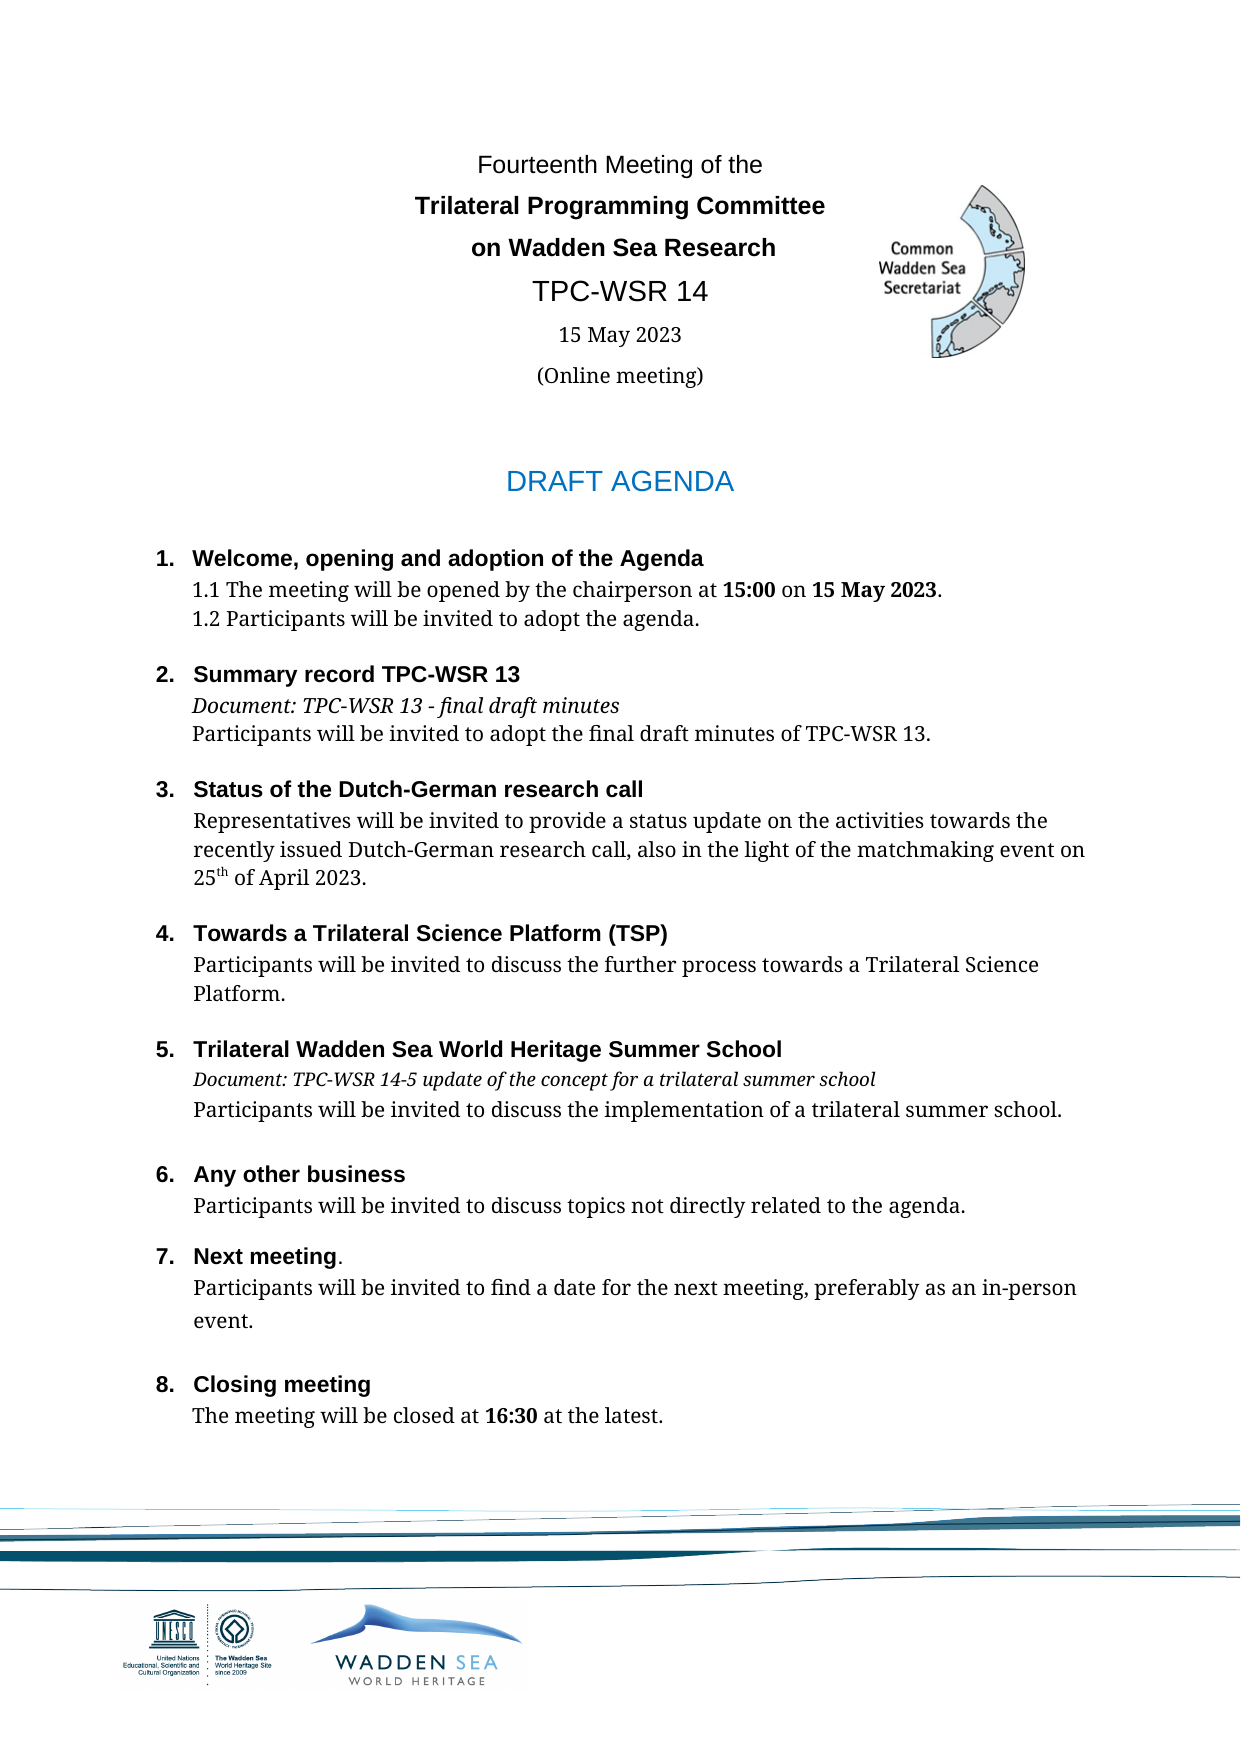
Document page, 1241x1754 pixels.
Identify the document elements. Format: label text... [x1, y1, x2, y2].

picture [879, 307, 1025, 320]
text 1.2 Participants will be invited to adopt the agenda. [192, 604, 1122, 632]
picture [879, 220, 1025, 232]
list Closing meeting [156, 1371, 1122, 1398]
text 1.1 The meeting will be opened by the chairperson at 15:00 on 15 May 2023. [192, 576, 1122, 604]
text Fourteenth Meeting of the [118, 150, 1122, 179]
list Participants will be invited to discuss the implementation of a trilateral summer school. [193, 1095, 1122, 1124]
text 15 May 2023 [118, 320, 1122, 348]
text on Wadden Sea Research [118, 232, 1122, 261]
text Representatives will be invited to provide a status update on the activities towards the recently issued Dutch-German research call, also in the light of the matchmaking event on 25th of April 2023. [193, 807, 1122, 892]
list Document: TPC-WSR 14-5 update of the concept for a trilateral summer school [193, 1066, 1122, 1092]
picture [879, 184, 1025, 191]
picture [879, 261, 1025, 274]
list Status of the Dutch-German research call [156, 776, 1122, 803]
list Participants will be invited to find a date for the next meeting, preferably as an in-person event. [193, 1273, 1122, 1334]
list Trilateral Wadden Sea World Heritage Summer School [156, 1036, 1122, 1062]
list Next meeting. [156, 1243, 1122, 1269]
list Towards a Trilateral Science Platform (TSP) [156, 920, 1122, 947]
text Participants will be invited to discuss topics not directly related to the agenda. [118, 1191, 1122, 1219]
picture [0, 1493, 1241, 1692]
picture [879, 348, 1025, 358]
text DRAFT AGENDA [118, 464, 1122, 497]
text Participants will be invited to adopt the final draft minutes of TPC-WSR 13. [192, 719, 1122, 748]
list Any other business [156, 1161, 1122, 1187]
text Participants will be invited to discuss the further process towards a Trilateral Science Platform. [193, 951, 1122, 1007]
text TPC-WSR 14 [118, 274, 1122, 307]
list Summary record TPC-WSR 13 [156, 661, 1122, 687]
text Document: TPC-WSR 13 - final draft minutes [192, 691, 1122, 719]
text (Online meeting) [118, 361, 1122, 389]
text The meeting will be closed at 16:30 at the latest. [192, 1401, 1122, 1430]
text Trilateral Programming Committee [118, 191, 1122, 220]
list Welcome, opening and adoption of the Agenda [156, 545, 1122, 572]
